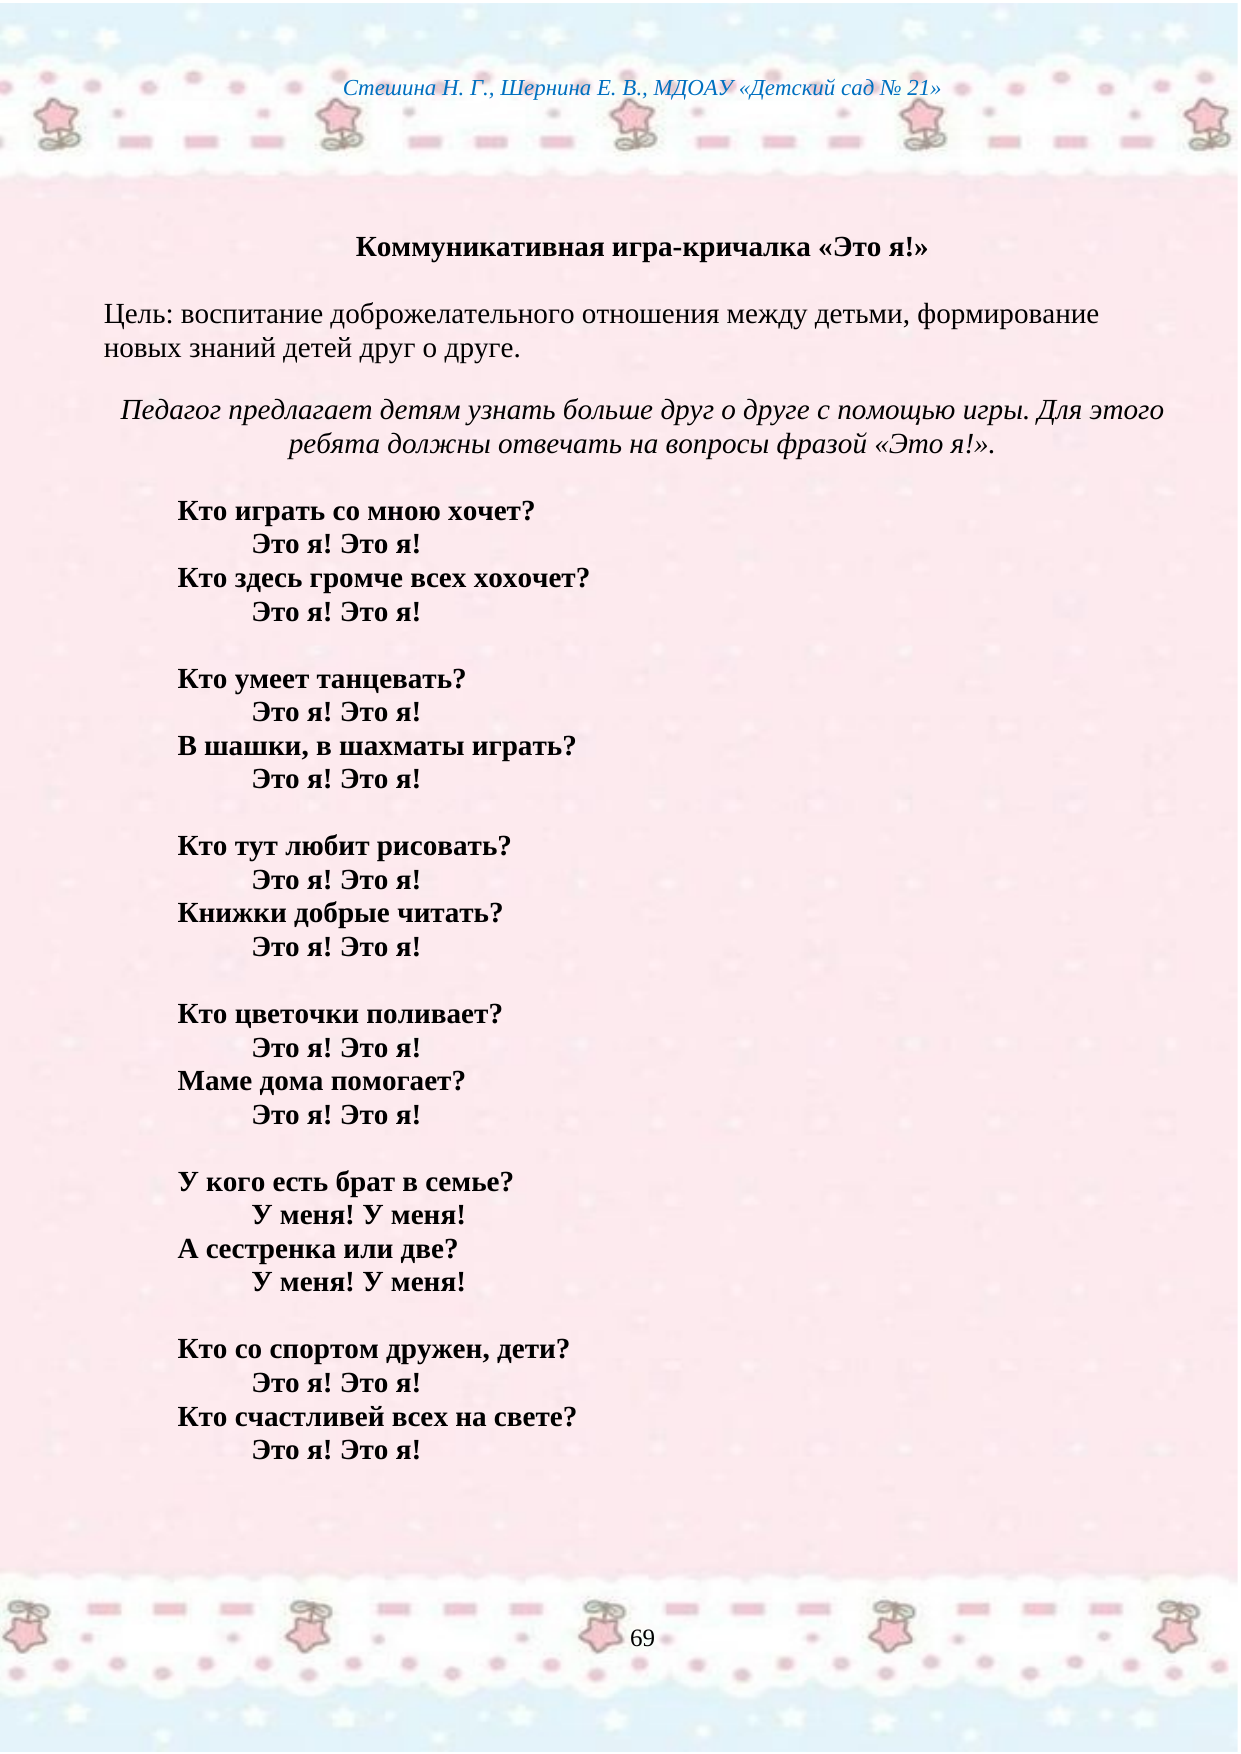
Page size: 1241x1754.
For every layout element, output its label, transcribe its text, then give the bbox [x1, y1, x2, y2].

text Это я! Это я! [103, 594, 1181, 627]
text Это я! Это я! [103, 929, 1181, 963]
text Маме дома помогает? [103, 1063, 1181, 1097]
text Это я! Это я! [103, 761, 1181, 795]
text Кто тут любит рисовать? [103, 828, 1181, 862]
text Это я! Это я! [103, 862, 1181, 896]
text У меня! У меня! [103, 1197, 1181, 1231]
text У меня! У меня! [103, 1264, 1181, 1298]
text Педагог предлагает детям узнать больше друг о друге с помощью игры. Для этого ребята должны отвечать на вопросы фразой «Это я!». [103, 392, 1181, 459]
text Коммуникативная игра-кричалка «Это я!» [103, 229, 1181, 263]
text Это я! Это я! [103, 1432, 1181, 1466]
text Это я! Это я! [103, 527, 1181, 560]
text Это я! Это я! [103, 1097, 1181, 1130]
text Кто цветочки поливает? [103, 996, 1181, 1030]
text Это я! Это я! [103, 1030, 1181, 1063]
text А сестренка или две? [103, 1231, 1181, 1264]
text Кто со спортом дружен, дети? [103, 1332, 1181, 1365]
text Кто играть со мною хочет? [103, 493, 1181, 527]
text Цель: воспитание доброжелательного отношения между детьми, формирование новых знаний детей друг о друге. [103, 297, 1181, 364]
picture [0, 3, 1238, 1752]
text У кого есть брат в семье? [103, 1164, 1181, 1197]
text Книжки добрые читать? [103, 896, 1181, 929]
text Кто здесь громче всех хохочет? [103, 560, 1181, 594]
text Это я! Это я! [103, 1365, 1181, 1399]
text Это я! Это я! [103, 694, 1181, 728]
text Кто счастливей всех на свете? [103, 1399, 1181, 1432]
text В шашки, в шахматы играть? [103, 728, 1181, 761]
text Кто умеет танцевать? [103, 661, 1181, 694]
